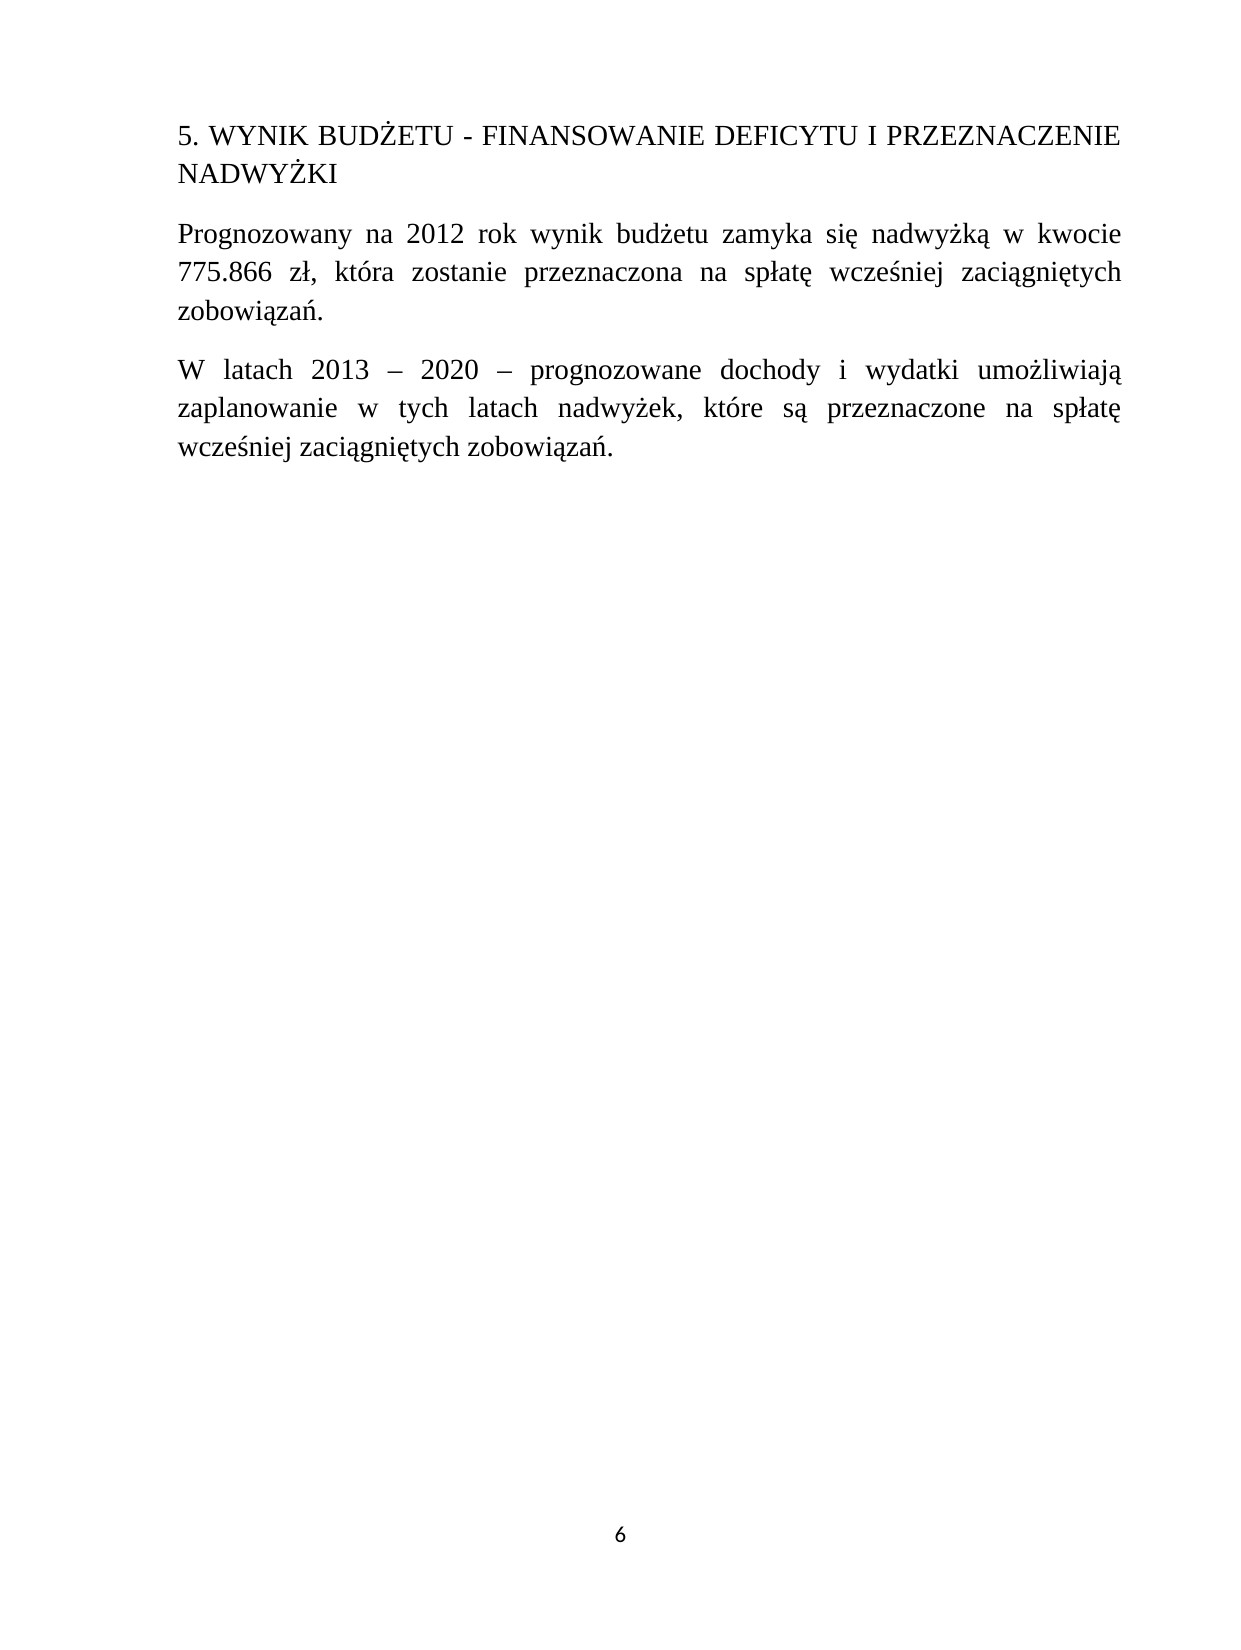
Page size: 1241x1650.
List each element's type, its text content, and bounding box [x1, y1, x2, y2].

text Prognozowany na 2012 rok wynik budżetu zamyka się nadwyżką w kwocie 775.866 zł, która zostanie przeznaczona na spłatę wcześniej zaciągniętych zobowiązań. [177, 216, 1122, 326]
text 5. WYNIK BUDŻETU - FINANSOWANIE DEFICYTU I PRZEZNACZENIE NADWYŻKI [177, 118, 1122, 190]
text W latach 2013 – 2020 – prognozowane dochody i wydatki umożliwiają zaplanowanie w tych latach nadwyżek, które są przeznaczone na spłatę wcześniej zaciągniętych zobowiązań. [177, 352, 1122, 463]
